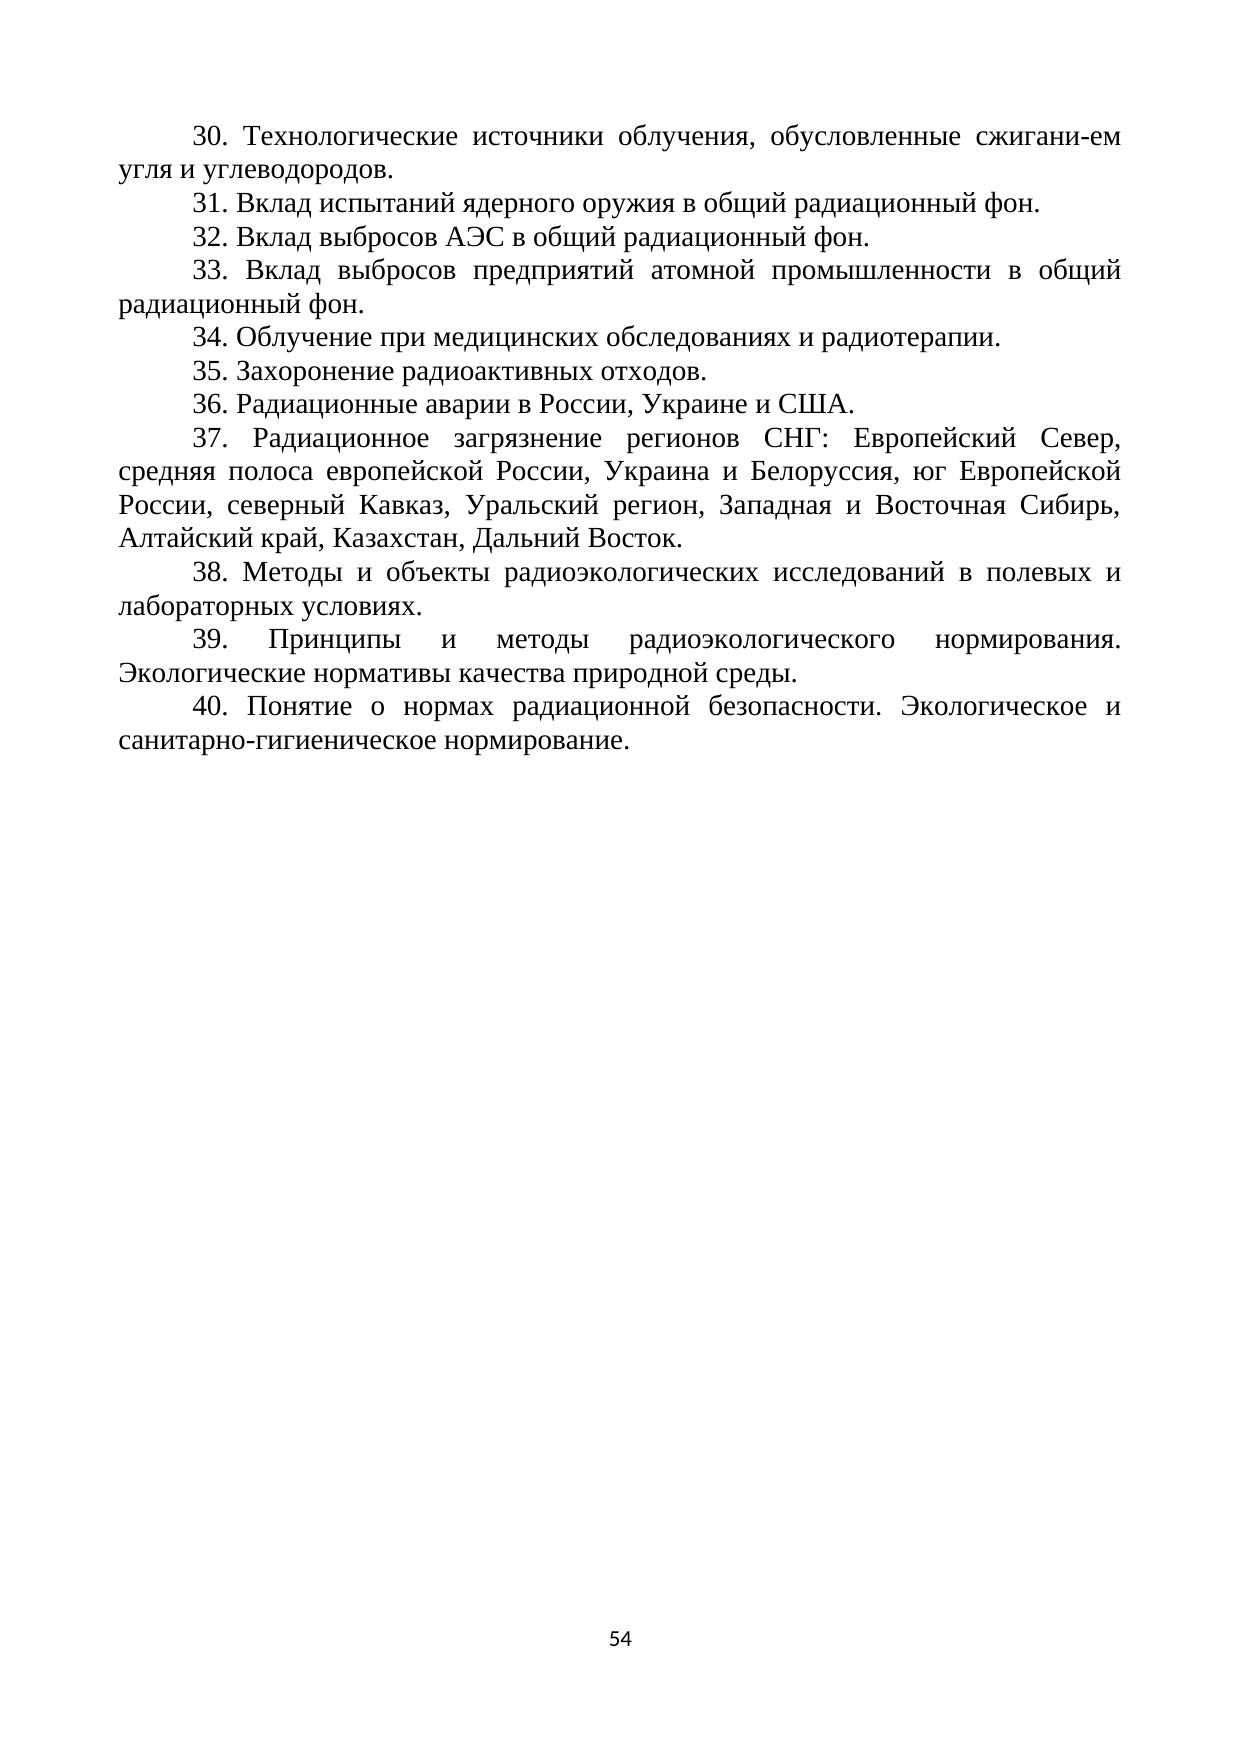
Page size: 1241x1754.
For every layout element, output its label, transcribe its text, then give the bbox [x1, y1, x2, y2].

text 38. Методы и объекты радиоэкологических исследований в полевых и лабораторных условиях. [118, 554, 1122, 621]
text 32. Вклад выбросов АЭС в общий радиационный фон. [118, 219, 1122, 252]
text 31. Вклад испытаний ядерного оружия в общий радиационный фон. [118, 185, 1122, 219]
text 36. Радиационные аварии в России, Украине и США. [118, 386, 1122, 420]
text 33. Вклад выбросов предприятий атомной промышленности в общий радиационный фон. [118, 252, 1122, 319]
text 35. Захоронение радиоактивных отходов. [118, 353, 1122, 386]
text 39. Принципы и методы радиоэкологического нормирования. Экологические нормативы качества природной среды. [118, 621, 1122, 688]
text 34. Облучение при медицинских обследованиях и радиотерапии. [118, 319, 1122, 353]
text 30. Технологические источники облучения, обусловленные сжигани-ем угля и углеводородов. [118, 118, 1122, 185]
text 37. Радиационное загрязнение регионов СНГ: Европейский Север, средняя полоса европейской России, Украина и Белоруссия, юг Европейской России, северный Кавказ, Уральский регион, Западная и Восточная Сибирь, Алтайский край, Казахстан, Дальний Восток. [118, 420, 1122, 554]
text 40. Понятие о нормах радиационной безопасности. Экологическое и санитарно-гигиеническое нормирование. [118, 688, 1122, 755]
